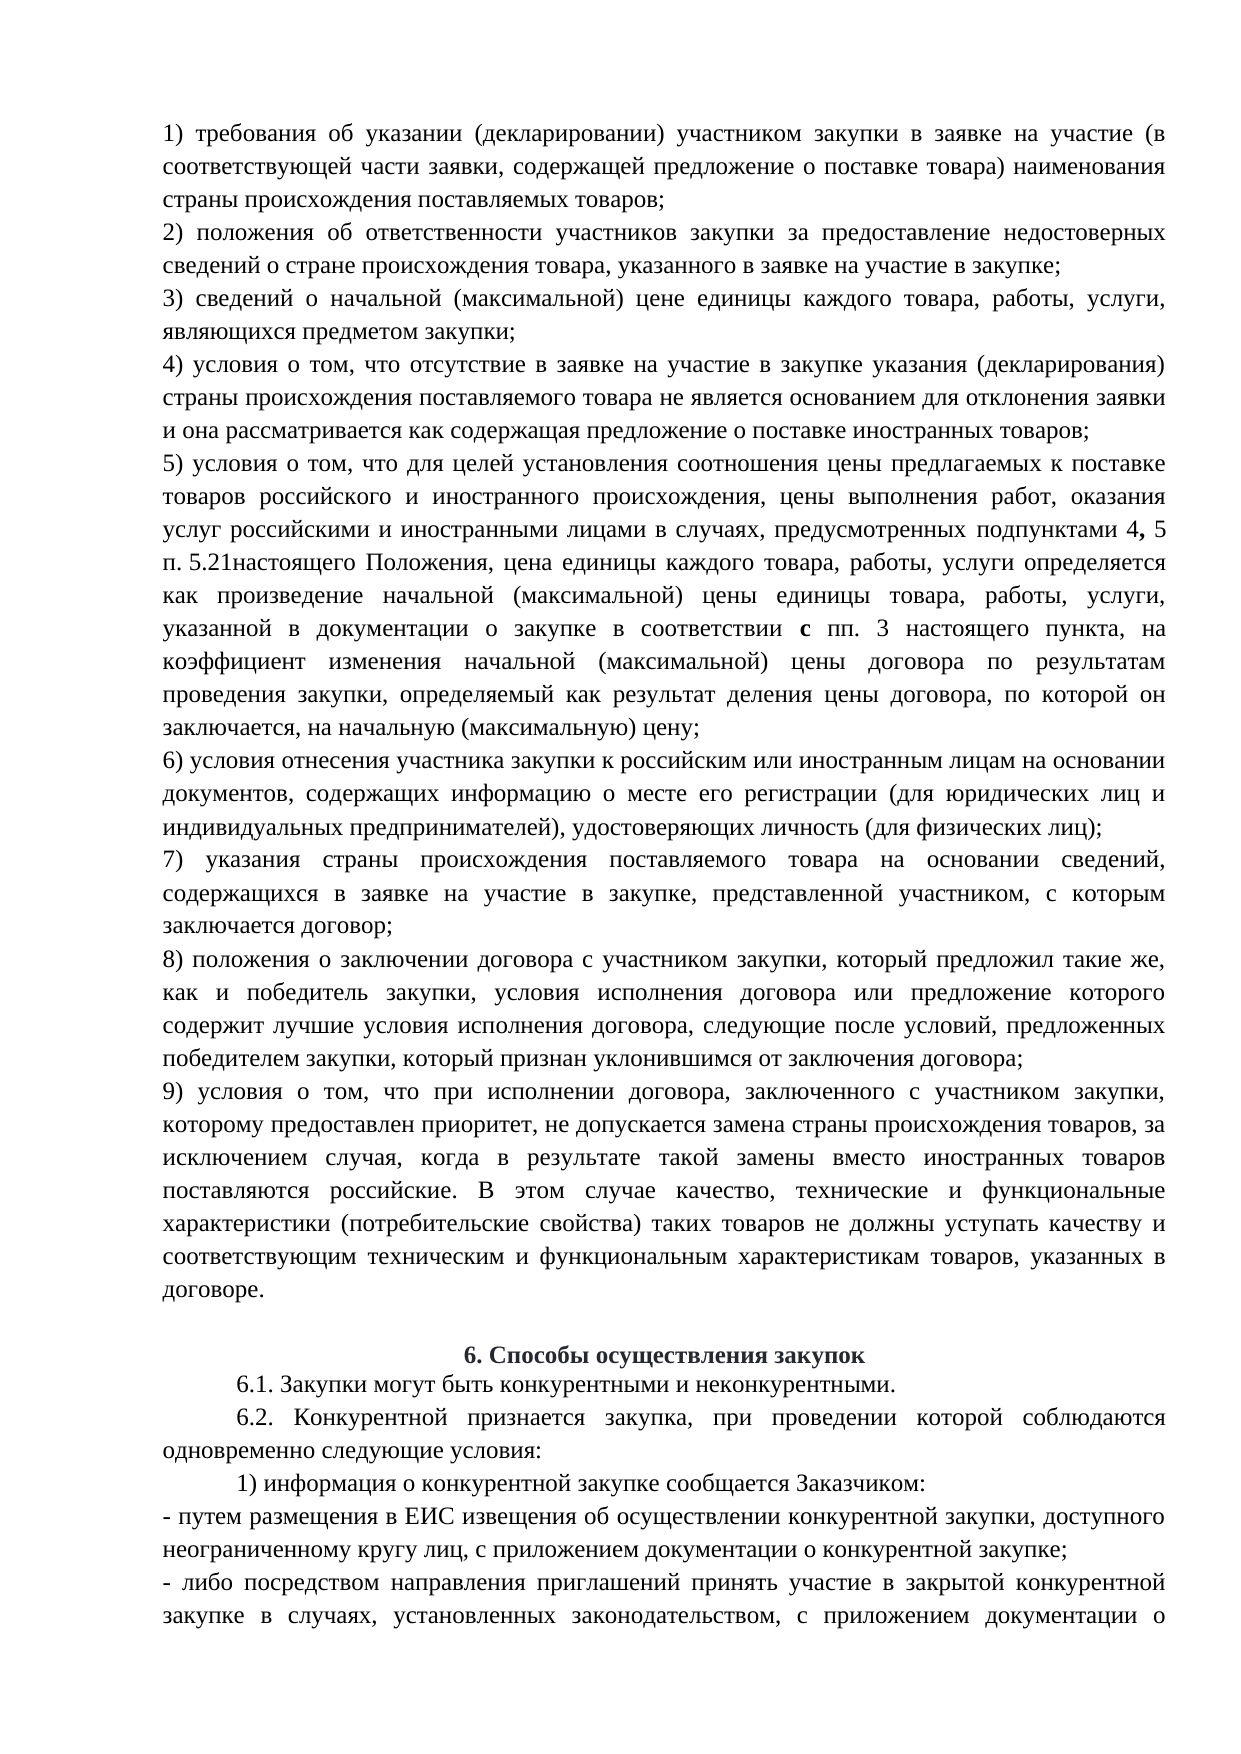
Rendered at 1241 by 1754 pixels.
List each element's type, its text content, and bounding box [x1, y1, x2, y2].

text 8) положения о заключении договора с участником закупки, который предложил такие же, как и победитель закупки, условия исполнения договора или предложение которого содержит лучшие условия исполнения договора, следующие после условий, предложенных победителем закупки, который признан уклонившимся от заключения договора; [162, 944, 1166, 1071]
subtitle 6. Способы осуществления закупок [162, 1340, 1166, 1369]
text 2) положения об ответственности участников закупки за предоставление недостоверных сведений о стране происхождения товара, указанного в заявке на участие в закупке; [162, 217, 1166, 279]
text 1) требования об указании (декларировании) участником закупки в заявке на участие (в соответствующей части заявки, содержащей предложение о поставке товара) наименования страны происхождения поставляемых товаров; [162, 118, 1166, 213]
text 9) условия о том, что при исполнении договора, заключенного с участником закупки, которому предоставлен приоритет, не допускается замена страны происхождения товаров, за исключением случая, когда в результате такой замены вместо иностранных товаров поставляются российские. В этом случае качество, технические и функциональные характеристики (потребительские свойства) таких товаров не должны уступать качеству и соответствующим техническим и функциональным характеристикам товаров, указанных в договоре. [162, 1076, 1166, 1303]
text 3) сведений о начальной (максимальной) цене единицы каждого товара, работы, услуги, являющихся предметом закупки; [162, 283, 1166, 345]
text 5) условия о том, что для целей установления соотношения цены предлагаемых к поставке товаров российского и иностранного происхождения, цены выполнения работ, оказания услуг российскими и иностранными лицами в случаях, предусмотренных подпунктами 4, 5 п. 5.21настоящего Положения, цена единицы каждого товара, работы, услуги определяется как произведение начальной (максимальной) цены единицы товара, работы, услуги, указанной в документации о закупке в соответствии с пп. 3 настоящего пункта, на коэффициент изменения начальной (максимальной) цены договора по результатам проведения закупки, определяемый как результат деления цены договора, по которой он заключается, на начальную (максимальную) цену; [162, 448, 1166, 741]
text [162, 1567, 1166, 1628]
text 4) условия о том, что отсутствие в заявке на участие в закупке указания (декларирования) страны происхождения поставляемого товара не является основанием для отклонения заявки и она рассматривается как содержащая предложение о поставке иностранных товаров; [162, 349, 1166, 444]
text 6) условия отнесения участника закупки к российским или иностранным лицам на основании документов, содержащих информацию о месте его регистрации (для юридических лиц и индивидуальных предпринимателей), удостоверяющих личность (для физических лиц); [162, 746, 1166, 840]
text 6.1. Закупки могут быть конкурентными и неконкурентными. [162, 1369, 1166, 1397]
text 1) информация о конкурентной закупке сообщается Заказчиком: [162, 1468, 1166, 1496]
text 7) указания страны происхождения поставляемого товара на основании сведений, содержащихся в заявке на участие в закупке, представленной участником, с которым заключается договор; [162, 844, 1166, 939]
text - путем размещения в ЕИС извещения об осуществлении конкурентной закупки, доступного неограниченному кругу лиц, с приложением документации о конкурентной закупке; [162, 1501, 1166, 1562]
text 6.2. Конкурентной признается закупка, при проведении которой соблюдаются одновременно следующие условия: [162, 1402, 1166, 1463]
